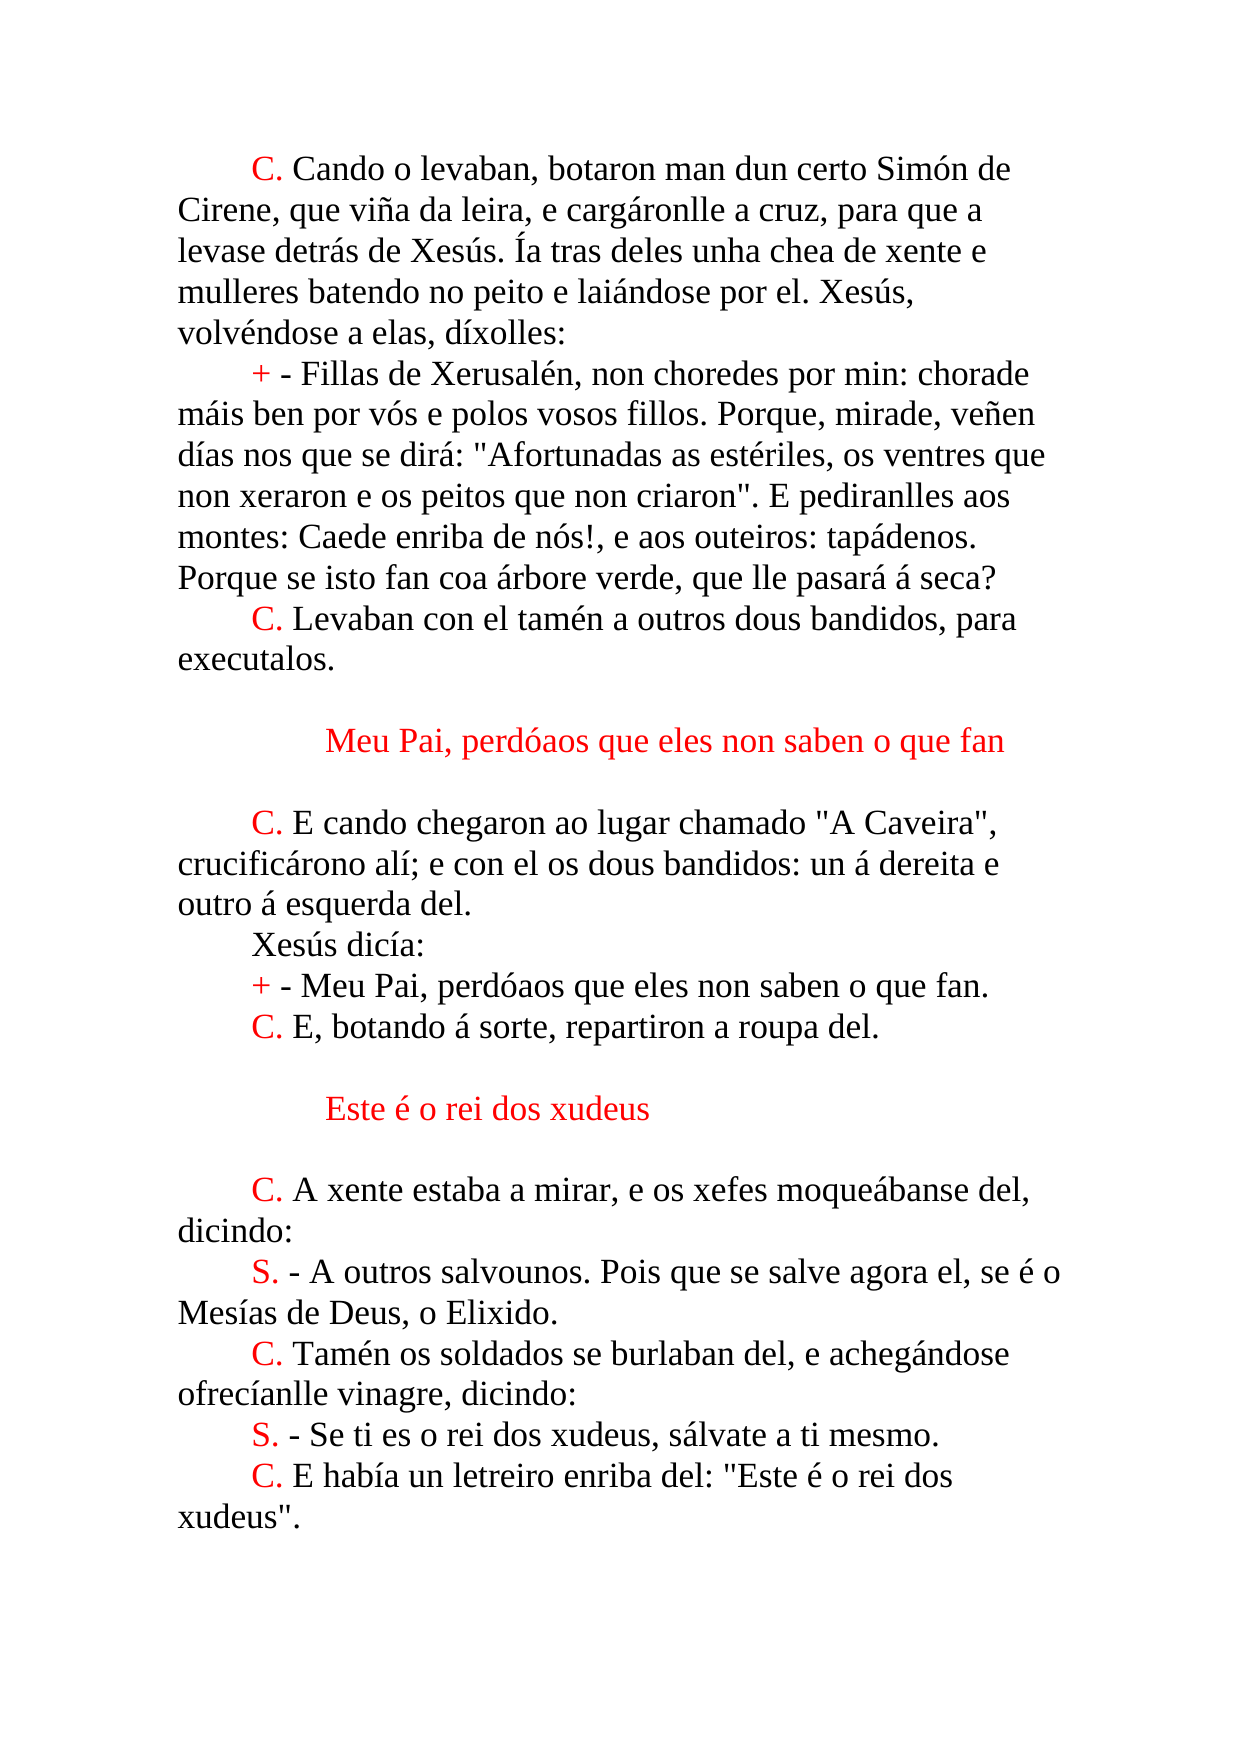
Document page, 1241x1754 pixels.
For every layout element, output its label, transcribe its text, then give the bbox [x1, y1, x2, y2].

text Xesús dicía: [177, 923, 1063, 964]
text Meu Pai, perdóaos que eles non saben o que fan [251, 719, 1063, 760]
text + - Fillas de Xerusalén, non choredes por min: chorade máis ben por vós e polos vosos fillos. Porque, mirade, veñen días nos que se dirá: "Afortunadas as estériles, os ventres que non xeraron e os peitos que non criaron". E pediranlles aos montes: Caede enriba de nós!, e aos outeiros: tapádenos. Porque se isto fan coa árbore verde, que lle pasará á seca? [177, 352, 1063, 597]
text S. - Se ti es o rei dos xudeus, sálvate a ti mesmo. [177, 1413, 1063, 1454]
text C. A xente estaba a mirar, e os xefes moqueábanse del, dicindo: [177, 1168, 1063, 1250]
text C. E cando chegaron ao lugar chamado "A Caveira", crucificárono alí; e con el os dous bandidos: un á dereita e outro á esquerda del. [177, 801, 1063, 923]
text C. Levaban con el tamén a outros dous bandidos, para executalos. [177, 597, 1063, 678]
text C. Tamén os soldados se burlaban del, e achegándose ofrecíanlle vinagre, dicindo: [177, 1332, 1063, 1413]
text C. E, botando á sorte, repartiron a roupa del. [177, 1005, 1063, 1046]
text + - Meu Pai, perdóaos que eles non saben o que fan. [177, 964, 1063, 1005]
text C. E había un letreiro enriba del: "Este é o rei dos xudeus". [177, 1454, 1063, 1536]
text Este é o rei dos xudeus [251, 1087, 1063, 1128]
text C. Cando o levaban, botaron man dun certo Simón de Cirene, que viña da leira, e cargáronlle a cruz, para que a levase detrás de Xesús. Ía tras deles unha chea de xente e mulleres batendo no peito e laiándose por el. Xesús, volvéndose a elas, díxolles: [177, 148, 1063, 352]
text S. - A outros salvounos. Pois que se salve agora el, se é o Mesías de Deus, o Elixido. [177, 1250, 1063, 1332]
